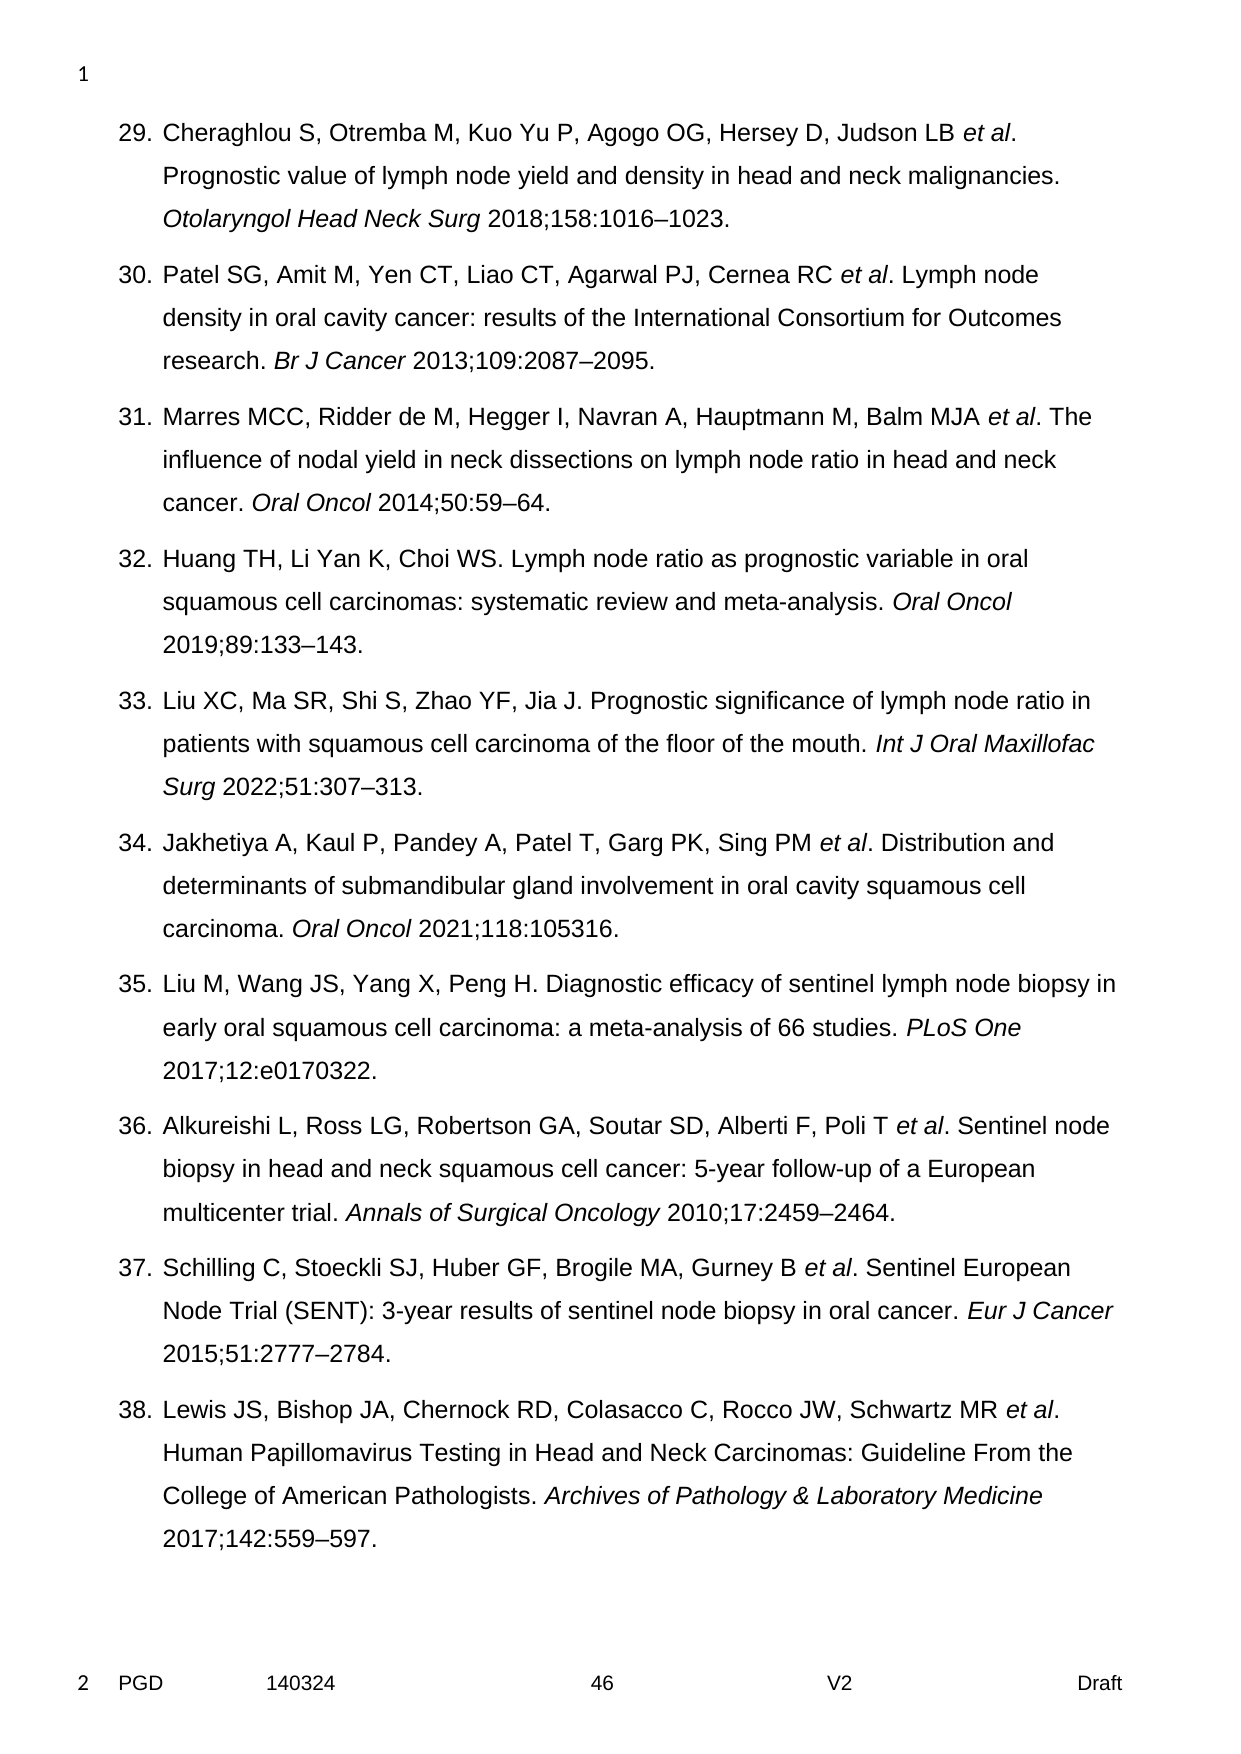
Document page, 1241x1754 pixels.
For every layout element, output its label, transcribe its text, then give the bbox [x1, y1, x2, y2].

list Alkureishi L, Ross LG, Robertson GA, Soutar SD, Alberti F, Poli T et al. Sentinel node biopsy in head and neck squamous cell cancer: 5-year follow-up of a European multicenter trial. Annals of Surgical Oncology 2010;17:2459–2464. [118, 1111, 1122, 1226]
list Marres MCC, Ridder de M, Hegger I, Navran A, Hauptmann M, Balm MJA et al. The influence of nodal yield in neck dissections on lymph node ratio in head and neck cancer. Oral Oncol 2014;50:59–64. [118, 402, 1122, 517]
list Lewis JS, Bishop JA, Chernock RD, Colasacco C, Rocco JW, Schwartz MR et al. Human Papillomavirus Testing in Head and Neck Carcinomas: Guideline From the College of American Pathologists. Archives of Pathology & Laboratory Medicine 2017;142:559–597. [118, 1395, 1122, 1553]
list Liu XC, Ma SR, Shi S, Zhao YF, Jia J. Prognostic significance of lymph node ratio in patients with squamous cell carcinoma of the floor of the mouth. Int J Oral Maxillofac Surg 2022;51:307–313. [118, 686, 1122, 801]
list Schilling C, Stoeckli SJ, Huber GF, Brogile MA, Gurney B et al. Sentinel European Node Trial (SENT): 3-year results of sentinel node biopsy in oral cancer. Eur J Cancer 2015;51:2777–2784. [118, 1253, 1122, 1368]
list Huang TH, Li Yan K, Choi WS. Lymph node ratio as prognostic variable in oral squamous cell carcinomas: systematic review and meta-analysis. Oral Oncol 2019;89:133–143. [118, 544, 1122, 659]
list Liu M, Wang JS, Yang X, Peng H. Diagnostic efficacy of sentinel lymph node biopsy in early oral squamous cell carcinoma: a meta-analysis of 66 studies. PLoS One 2017;12:e0170322. [118, 969, 1122, 1084]
list Jakhetiya A, Kaul P, Pandey A, Patel T, Garg PK, Sing PM et al. Distribution and determinants of submandibular gland involvement in oral cavity squamous cell carcinoma. Oral Oncol 2021;118:105316. [118, 827, 1122, 942]
list Patel SG, Amit M, Yen CT, Liao CT, Agarwal PJ, Cernea RC et al. Lymph node density in oral cavity cancer: results of the International Consortium for Outcomes research. Br J Cancer 2013;109:2087–2095. [118, 260, 1122, 375]
list Cheraghlou S, Otremba M, Kuo Yu P, Agogo OG, Hersey D, Judson LB et al. Prognostic value of lymph node yield and density in head and neck malignancies. Otolaryngol Head Neck Surg 2018;158:1016–1023. [118, 118, 1122, 233]
